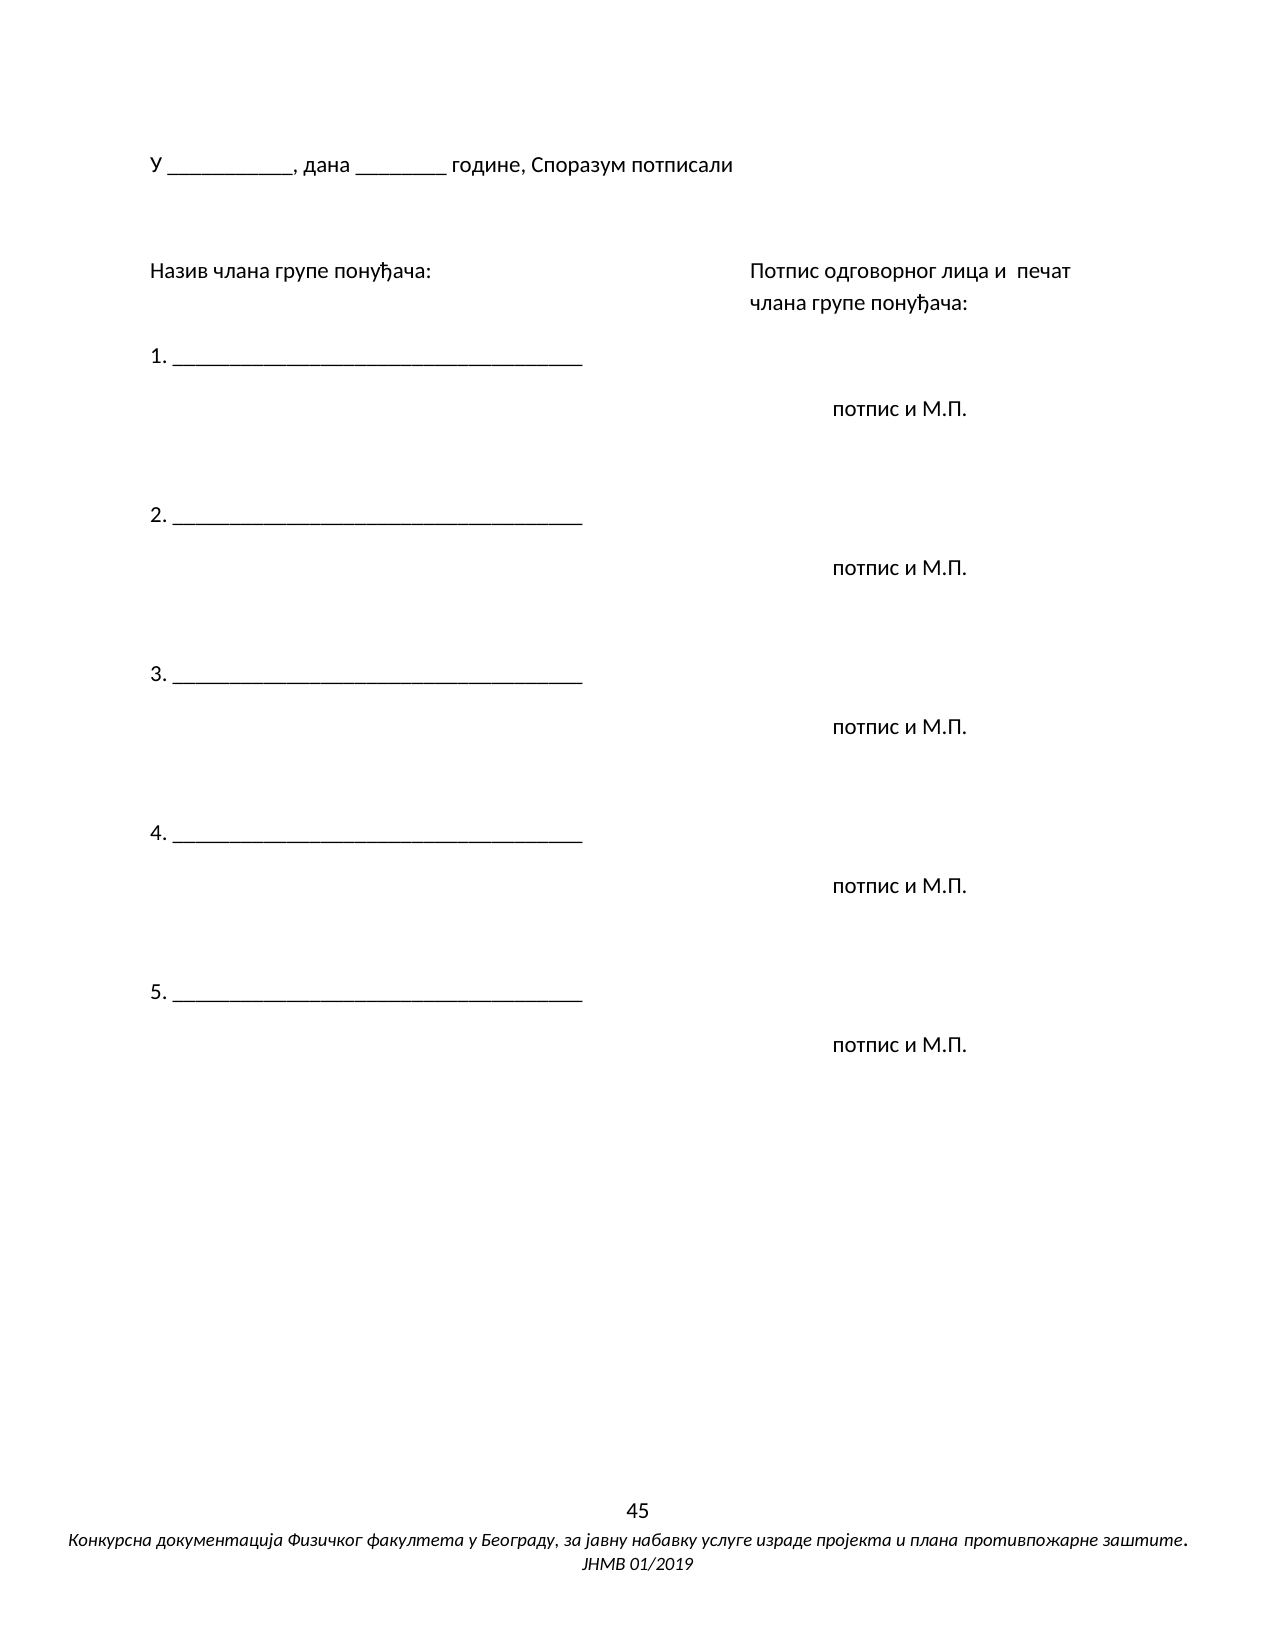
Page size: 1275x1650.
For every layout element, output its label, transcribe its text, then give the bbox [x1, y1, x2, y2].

text 1. ____________________________________ [150, 341, 1125, 369]
text потпис и М.П. [600, 871, 1125, 899]
text 4. ____________________________________ [150, 818, 1125, 846]
text Назив члана групе понуђача: Потпис одговорног лица и печат члана групе понуђача: [150, 256, 1125, 316]
text 2. ____________________________________ [150, 500, 1125, 528]
text потпис и М.П. [600, 1031, 1125, 1058]
text 3. ____________________________________ [150, 659, 1125, 687]
text потпис и М.П. [600, 553, 1125, 581]
text У ___________, дана ________ године, Споразум потписали [150, 150, 1125, 178]
text потпис и М.П. [600, 394, 1125, 422]
text 5. ____________________________________ [150, 977, 1125, 1006]
text потпис и М.П. [600, 712, 1125, 740]
